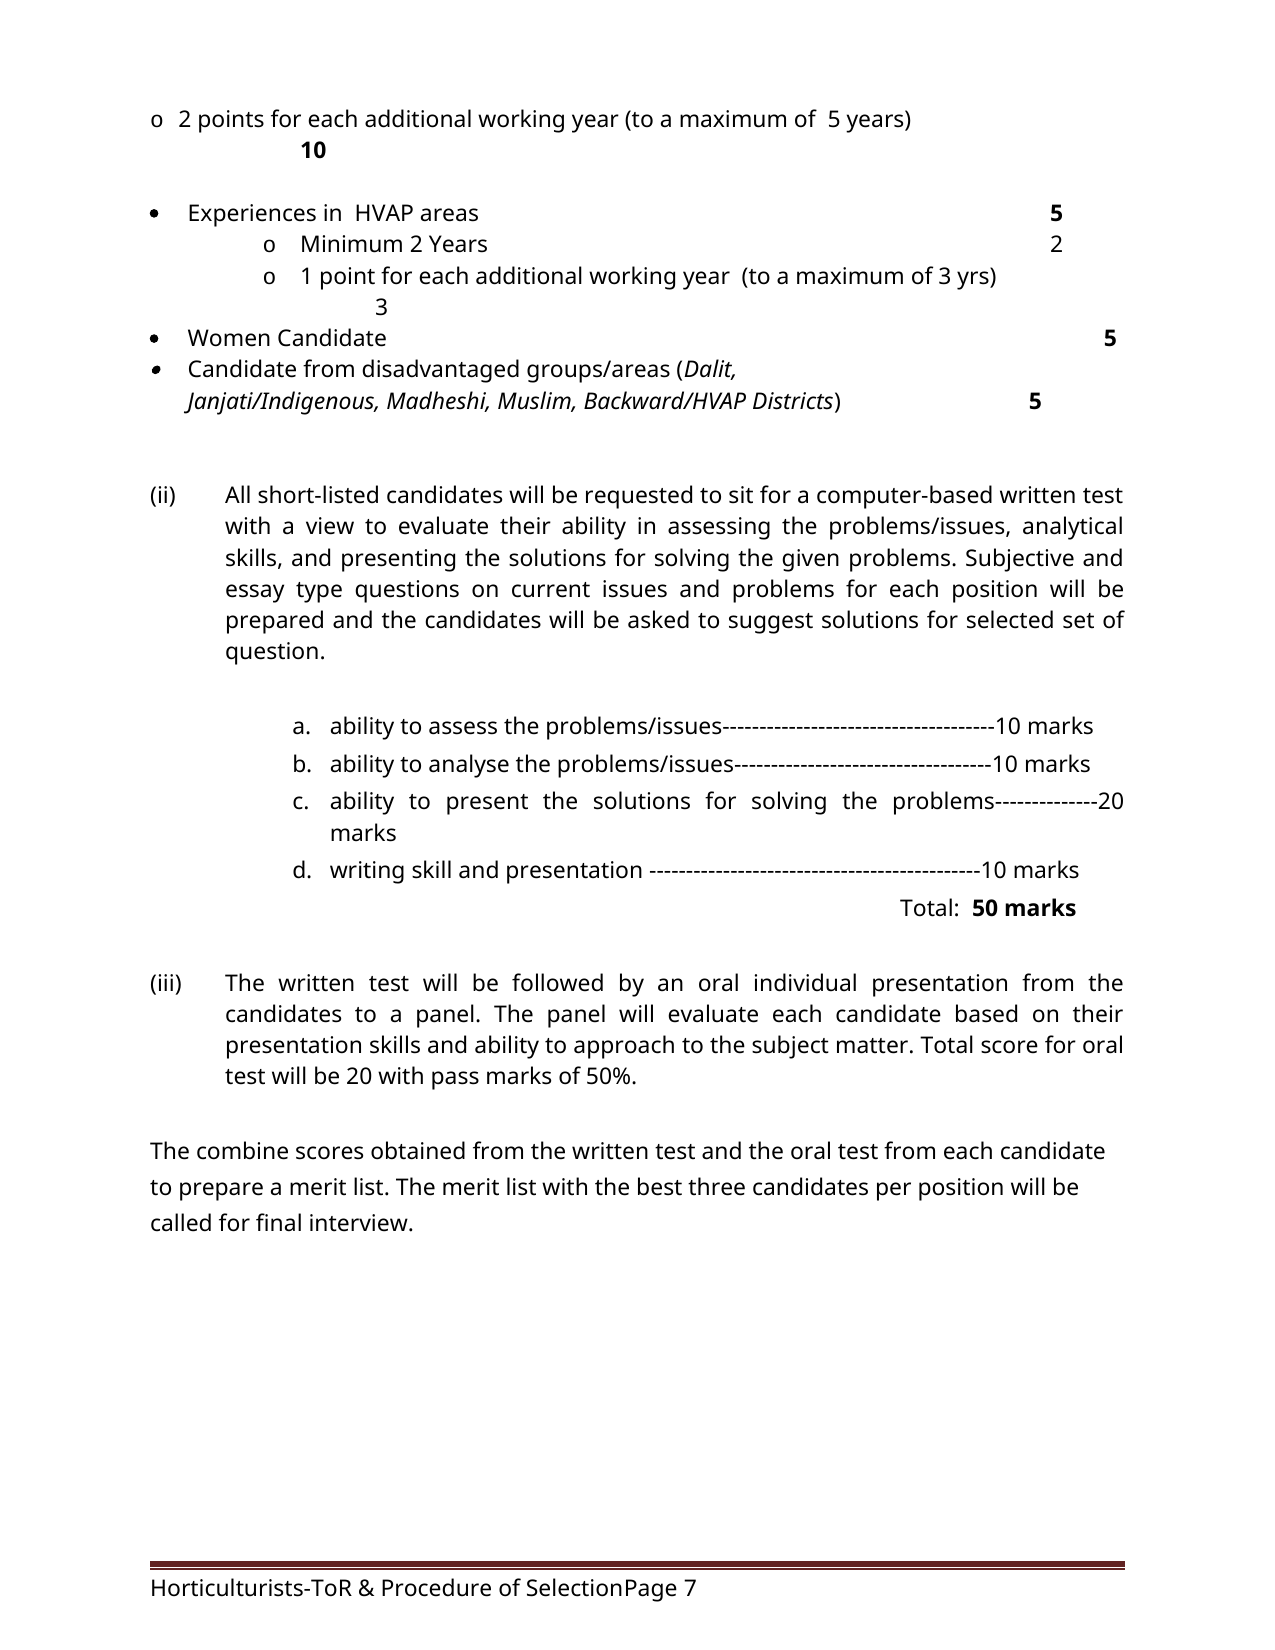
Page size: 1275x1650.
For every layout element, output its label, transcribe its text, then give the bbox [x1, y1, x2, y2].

list writing skill and presentation ---------------------------------------------10 marks [292, 854, 1125, 885]
list Experiences in HVAP areas 5 [150, 197, 1125, 228]
list ability to assess the problems/issues-------------------------------------10 marks [292, 710, 1125, 741]
list Women Candidate 5 [150, 322, 1125, 353]
list Minimum 2 Years 2 [262, 228, 1125, 259]
list All short-listed candidates will be requested to sit for a computer-based written test with a view to evaluate their ability in assessing the problems/issues, analytical skills, and presenting the solutions for solving the given problems. Subjective and essay type questions on current issues and problems for each position will be prepared and the candidates will be asked to suggest solutions for selected set of question. [150, 479, 1125, 666]
list 1 point for each additional working year (to a maximum of 3 yrs) 3 [262, 259, 1125, 322]
text Janjati/Indigenous, Madheshi, Muslim, Backward/HVAP Districts) 5 [150, 385, 1125, 416]
list Total: 50 marks [779, 891, 1125, 923]
list ability to present the solutions for solving the problems--------------20 marks [292, 785, 1125, 848]
text The combine scores obtained from the written test and the oral test from each candidate to prepare a merit list. The merit list with the best three candidates per position will be called for final interview. [150, 1135, 1125, 1238]
list The written test will be followed by an oral individual presentation from the candidates to a panel. The panel will evaluate each candidate based on their presentation skills and ability to approach to the subject matter. Total score for oral test will be 20 with pass marks of 50%. [150, 966, 1125, 1091]
list 2 points for each additional working year (to a maximum of 5 years) 10 [150, 103, 1125, 166]
list ability to analyse the problems/issues-----------------------------------10 marks [292, 748, 1125, 779]
list Candidate from disadvantaged groups/areas (Dalit, [150, 353, 1125, 385]
